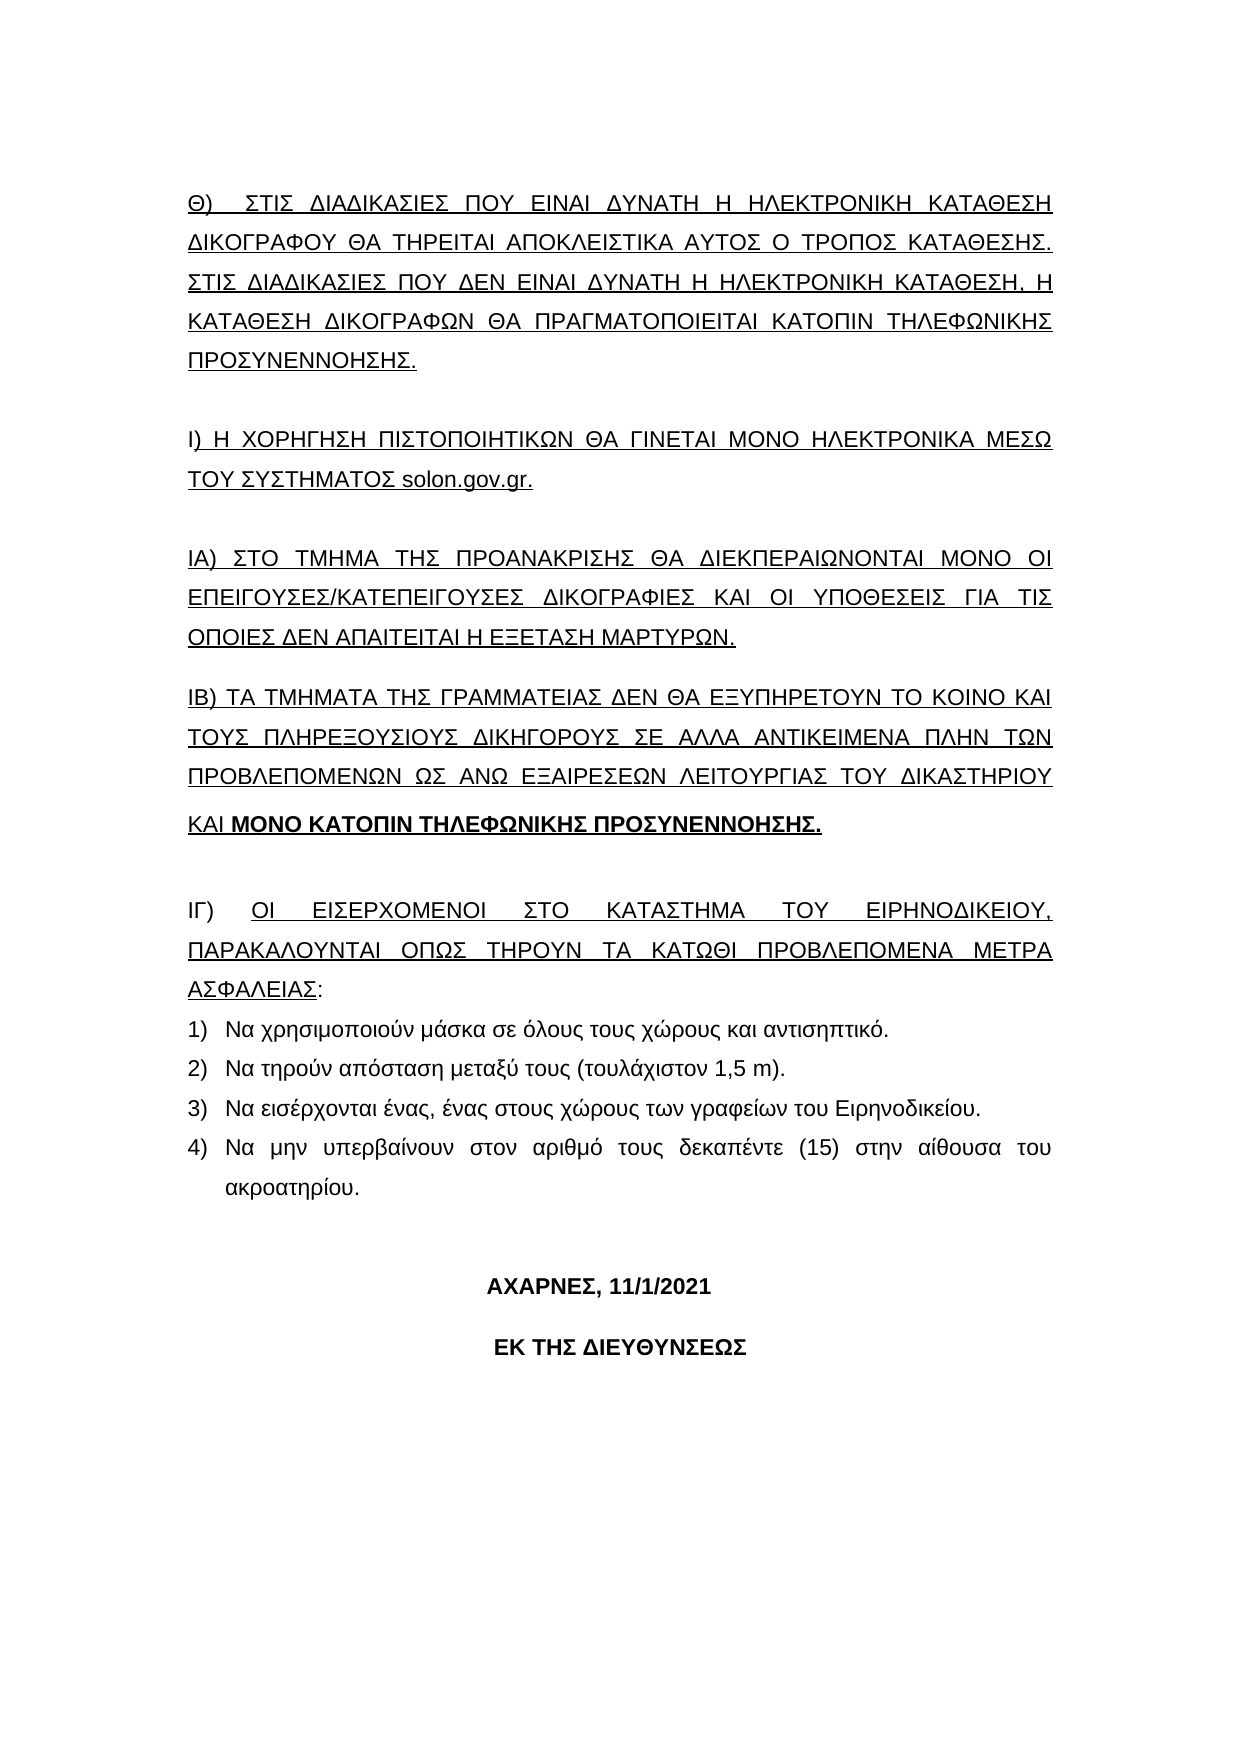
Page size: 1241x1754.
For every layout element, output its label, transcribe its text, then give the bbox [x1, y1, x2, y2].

text ΙΒ) ΤΑ ΤΜΗΜΑΤΑ ΤΗΣ ΓΡΑΜΜΑΤΕΙΑΣ ΔΕΝ ΘΑ ΕΞΥΠΗΡΕΤΟΥΝ ΤΟ ΚΟΙΝΟ ΚΑΙ ΤΟΥΣ ΠΛΗΡΕΞΟΥΣΙΟΥΣ ΔΙΚΗΓΟΡΟΥΣ ΣΕ ΑΛΛΑ ΑΝΤΙΚΕΙΜΕΝΑ ΠΛΗΝ ΤΩΝ ΠΡΟΒΛΕΠΟΜΕΝΩΝ ΩΣ ΑΝΩ ΕΞΑΙΡΕΣΕΩΝ ΛΕΙΤΟΥΡΓΙΑΣ ΤΟΥ ΔΙΚΑΣΤΗΡΙΟΥ ΚΑΙ ΜΟΝΟ ΚΑΤΟΠΙΝ ΤΗΛΕΦΩΝΙΚΗΣ ΠΡΟΣΥΝΕΝΝΟΗΣΗΣ. [187, 684, 1053, 746]
text ΑΧΑΡΝΕΣ, 11/1/2021 [187, 1273, 1053, 1300]
list Να χρησιμοποιούν μάσκα σε όλους τους χώρους και αντισηπτικό. [187, 1016, 1053, 1042]
list Να τηρούν απόσταση μεταξύ τους (τουλάχιστον 1,5 m). [187, 1055, 1053, 1081]
text ΕΚ ΤΗΣ ΔΙΕΥΘΥΝΣΕΩΣ [187, 1334, 1053, 1360]
text ΙΓ) ΟΙ ΕΙΣΕΡΧΟΜΕΝΟΙ ΣΤΟ ΚΑΤΑΣΤΗΜΑ ΤΟΥ ΕΙΡΗΝΟΔΙΚΕΙΟΥ, ΠΑΡΑΚΑΛΟΥΝΤΑΙ ΟΠΩΣ ΤΗΡΟΥΝ ΤΑ ΚΑΤΩΘΙ ΠΡΟΒΛΕΠΟΜΕΝΑ ΜΕΤΡΑ ΑΣΦΑΛΕΙΑΣ: [187, 897, 1053, 959]
text ΙΒ) ΤΑ ΤΜΗΜΑΤΑ ΤΗΣ ΓΡΑΜΜΑΤΕΙΑΣ ΔΕΝ ΘΑ ΕΞΥΠΗΡΕΤΟΥΝ ΤΟ ΚΟΙΝΟ ΚΑΙ ΤΟΥΣ ΠΛΗΡΕΞΟΥΣΙΟΥΣ ΔΙΚΗΓΟΡΟΥΣ ΣΕ ΑΛΛΑ ΑΝΤΙΚΕΙΜΕΝΑ ΠΛΗΝ ΤΩΝ ΠΡΟΒΛΕΠΟΜΕΝΩΝ ΩΣ ΑΝΩ ΕΞΑΙΡΕΣΕΩΝ ΛΕΙΤΟΥΡΓΙΑΣ ΤΟΥ ΔΙΚΑΣΤΗΡΙΟΥ ΚΑΙ ΜΟΝΟ ΚΑΤΟΠΙΝ ΤΗΛΕΦΩΝΙΚΗΣ ΠΡΟΣΥΝΕΝΝΟΗΣΗΣ. [187, 747, 1053, 786]
text ΙΓ) ΟΙ ΕΙΣΕΡΧΟΜΕΝΟΙ ΣΤΟ ΚΑΤΑΣΤΗΜΑ ΤΟΥ ΕΙΡΗΝΟΔΙΚΕΙΟΥ, ΠΑΡΑΚΑΛΟΥΝΤΑΙ ΟΠΩΣ ΤΗΡΟΥΝ ΤΑ ΚΑΤΩΘΙ ΠΡΟΒΛΕΠΟΜΕΝΑ ΜΕΤΡΑ ΑΣΦΑΛΕΙΑΣ: [187, 960, 1053, 1002]
text ΙΑ) ΣΤΟ ΤΜΗΜΑ ΤΗΣ ΠΡΟΑΝΑΚΡΙΣΗΣ ΘΑ ΔΙΕΚΠΕΡΑΙΩΝΟΝΤΑΙ ΜΟΝΟ ΟΙ ΕΠΕΙΓΟΥΣΕΣ/ΚΑΤΕΠΕΙΓΟΥΣΕΣ ΔΙΚΟΓΡΑΦΙΕΣ ΚΑΙ ΟΙ ΥΠΟΘΕΣΕΙΣ ΓΙΑ ΤΙΣ ΟΠΟΙΕΣ ΔΕΝ ΑΠΑΙΤΕΙΤΑΙ Η ΕΞΕΤΑΣΗ ΜΑΡΤΥΡΩΝ. [187, 569, 1053, 607]
text Θ) ΣΤΙΣ ΔΙΑΔΙΚΑΣΙΕΣ ΠΟΥ ΕΙΝΑΙ ΔΥΝΑΤΗ Η ΗΛΕΚΤΡΟΝΙΚΗ ΚΑΤΑΘΕΣΗ ΔΙΚΟΓΡΑΦΟΥ ΘΑ ΤΗΡΕΙΤΑΙ ΑΠΟΚΛΕΙΣΤΙΚΑ ΑΥΤΟΣ Ο ΤΡΟΠΟΣ ΚΑΤΑΘΕΣΗΣ. ΣΤΙΣ ΔΙΑΔΙΚΑΣΙΕΣ ΠΟΥ ΔΕΝ ΕΙΝΑΙ ΔΥΝΑΤΗ Η ΗΛΕΚΤΡΟΝΙΚΗ ΚΑΤΑΘΕΣΗ, Η ΚΑΤΑΘΕΣΗ ΔΙΚΟΓΡΑΦΩΝ ΘΑ ΠΡΑΓΜΑΤΟΠΟΙΕΙΤΑΙ ΚΑΤΟΠΙΝ ΤΗΛΕΦΩΝΙΚΗΣ ΠΡΟΣΥΝΕΝΝΟΗΣΗΣ. [187, 213, 1053, 252]
list Nα εισέρχονται ένας, ένας στους χώρους των γραφείων του Ειρηνοδικείου. [187, 1094, 1053, 1121]
text Ι) Η ΧΟΡΗΓΗΣΗ ΠΙΣΤΟΠΟΙΗΤΙΚΩΝ ΘΑ ΓΙΝΕΤΑΙ ΜΟΝΟ ΗΛΕΚΤΡΟΝΙΚΑ ΜΕΣΩ ΤΟΥ ΣΥΣΤΗΜΑΤΟΣ solon.gov.gr. [187, 426, 1053, 492]
text ΙΑ) ΣΤΟ ΤΜΗΜΑ ΤΗΣ ΠΡΟΑΝΑΚΡΙΣΗΣ ΘΑ ΔΙΕΚΠΕΡΑΙΩΝΟΝΤΑΙ ΜΟΝΟ ΟΙ ΕΠΕΙΓΟΥΣΕΣ/ΚΑΤΕΠΕΙΓΟΥΣΕΣ ΔΙΚΟΓΡΑΦΙΕΣ ΚΑΙ ΟΙ ΥΠΟΘΕΣΕΙΣ ΓΙΑ ΤΙΣ ΟΠΟΙΕΣ ΔΕΝ ΑΠΑΙΤΕΙΤΑΙ Η ΕΞΕΤΑΣΗ ΜΑΡΤΥΡΩΝ. [187, 608, 1053, 650]
text Θ) ΣΤΙΣ ΔΙΑΔΙΚΑΣΙΕΣ ΠΟΥ ΕΙΝΑΙ ΔΥΝΑΤΗ Η ΗΛΕΚΤΡΟΝΙΚΗ ΚΑΤΑΘΕΣΗ ΔΙΚΟΓΡΑΦΟΥ ΘΑ ΤΗΡΕΙΤΑΙ ΑΠΟΚΛΕΙΣΤΙΚΑ ΑΥΤΟΣ Ο ΤΡΟΠΟΣ ΚΑΤΑΘΕΣΗΣ. ΣΤΙΣ ΔΙΑΔΙΚΑΣΙΕΣ ΠΟΥ ΔΕΝ ΕΙΝΑΙ ΔΥΝΑΤΗ Η ΗΛΕΚΤΡΟΝΙΚΗ ΚΑΤΑΘΕΣΗ, Η ΚΑΤΑΘΕΣΗ ΔΙΚΟΓΡΑΦΩΝ ΘΑ ΠΡΑΓΜΑΤΟΠΟΙΕΙΤΑΙ ΚΑΤΟΠΙΝ ΤΗΛΕΦΩΝΙΚΗΣ ΠΡΟΣΥΝΕΝΝΟΗΣΗΣ. [187, 253, 1053, 291]
list Να μην υπερβαίνουν στον αριθμό τους δεκαπέντε (15) στην αίθουσα του ακροατηρίου. [187, 1134, 1053, 1200]
text ΙΒ) ΤΑ ΤΜΗΜΑΤΑ ΤΗΣ ΓΡΑΜΜΑΤΕΙΑΣ ΔΕΝ ΘΑ ΕΞΥΠΗΡΕΤΟΥΝ ΤΟ ΚΟΙΝΟ ΚΑΙ ΤΟΥΣ ΠΛΗΡΕΞΟΥΣΙΟΥΣ ΔΙΚΗΓΟΡΟΥΣ ΣΕ ΑΛΛΑ ΑΝΤΙΚΕΙΜΕΝΑ ΠΛΗΝ ΤΩΝ ΠΡΟΒΛΕΠΟΜΕΝΩΝ ΩΣ ΑΝΩ ΕΞΑΙΡΕΣΕΩΝ ΛΕΙΤΟΥΡΓΙΑΣ ΤΟΥ ΔΙΚΑΣΤΗΡΙΟΥ ΚΑΙ ΜΟΝΟ ΚΑΤΟΠΙΝ ΤΗΛΕΦΩΝΙΚΗΣ ΠΡΟΣΥΝΕΝΝΟΗΣΗΣ. [187, 787, 1053, 838]
text Θ) ΣΤΙΣ ΔΙΑΔΙΚΑΣΙΕΣ ΠΟΥ ΕΙΝΑΙ ΔΥΝΑΤΗ Η ΗΛΕΚΤΡΟΝΙΚΗ ΚΑΤΑΘΕΣΗ ΔΙΚΟΓΡΑΦΟΥ ΘΑ ΤΗΡΕΙΤΑΙ ΑΠΟΚΛΕΙΣΤΙΚΑ ΑΥΤΟΣ Ο ΤΡΟΠΟΣ ΚΑΤΑΘΕΣΗΣ. ΣΤΙΣ ΔΙΑΔΙΚΑΣΙΕΣ ΠΟΥ ΔΕΝ ΕΙΝΑΙ ΔΥΝΑΤΗ Η ΗΛΕΚΤΡΟΝΙΚΗ ΚΑΤΑΘΕΣΗ, Η ΚΑΤΑΘΕΣΗ ΔΙΚΟΓΡΑΦΩΝ ΘΑ ΠΡΑΓΜΑΤΟΠΟΙΕΙΤΑΙ ΚΑΤΟΠΙΝ ΤΗΛΕΦΩΝΙΚΗΣ ΠΡΟΣΥΝΕΝΝΟΗΣΗΣ. [187, 332, 1053, 374]
text Θ) ΣΤΙΣ ΔΙΑΔΙΚΑΣΙΕΣ ΠΟΥ ΕΙΝΑΙ ΔΥΝΑΤΗ Η ΗΛΕΚΤΡΟΝΙΚΗ ΚΑΤΑΘΕΣΗ ΔΙΚΟΓΡΑΦΟΥ ΘΑ ΤΗΡΕΙΤΑΙ ΑΠΟΚΛΕΙΣΤΙΚΑ ΑΥΤΟΣ Ο ΤΡΟΠΟΣ ΚΑΤΑΘΕΣΗΣ. ΣΤΙΣ ΔΙΑΔΙΚΑΣΙΕΣ ΠΟΥ ΔΕΝ ΕΙΝΑΙ ΔΥΝΑΤΗ Η ΗΛΕΚΤΡΟΝΙΚΗ ΚΑΤΑΘΕΣΗ, Η ΚΑΤΑΘΕΣΗ ΔΙΚΟΓΡΑΦΩΝ ΘΑ ΠΡΑΓΜΑΤΟΠΟΙΕΙΤΑΙ ΚΑΤΟΠΙΝ ΤΗΛΕΦΩΝΙΚΗΣ ΠΡΟΣΥΝΕΝΝΟΗΣΗΣ. [187, 292, 1053, 331]
text Θ) ΣΤΙΣ ΔΙΑΔΙΚΑΣΙΕΣ ΠΟΥ ΕΙΝΑΙ ΔΥΝΑΤΗ Η ΗΛΕΚΤΡΟΝΙΚΗ ΚΑΤΑΘΕΣΗ ΔΙΚΟΓΡΑΦΟΥ ΘΑ ΤΗΡΕΙΤΑΙ ΑΠΟΚΛΕΙΣΤΙΚΑ ΑΥΤΟΣ Ο ΤΡΟΠΟΣ ΚΑΤΑΘΕΣΗΣ. ΣΤΙΣ ΔΙΑΔΙΚΑΣΙΕΣ ΠΟΥ ΔΕΝ ΕΙΝΑΙ ΔΥΝΑΤΗ Η ΗΛΕΚΤΡΟΝΙΚΗ ΚΑΤΑΘΕΣΗ, Η ΚΑΤΑΘΕΣΗ ΔΙΚΟΓΡΑΦΩΝ ΘΑ ΠΡΑΓΜΑΤΟΠΟΙΕΙΤΑΙ ΚΑΤΟΠΙΝ ΤΗΛΕΦΩΝΙΚΗΣ ΠΡΟΣΥΝΕΝΝΟΗΣΗΣ. [187, 189, 1053, 212]
text ΙΑ) ΣΤΟ ΤΜΗΜΑ ΤΗΣ ΠΡΟΑΝΑΚΡΙΣΗΣ ΘΑ ΔΙΕΚΠΕΡΑΙΩΝΟΝΤΑΙ ΜΟΝΟ ΟΙ ΕΠΕΙΓΟΥΣΕΣ/ΚΑΤΕΠΕΙΓΟΥΣΕΣ ΔΙΚΟΓΡΑΦΙΕΣ ΚΑΙ ΟΙ ΥΠΟΘΕΣΕΙΣ ΓΙΑ ΤΙΣ ΟΠΟΙΕΣ ΔΕΝ ΑΠΑΙΤΕΙΤΑΙ Η ΕΞΕΤΑΣΗ ΜΑΡΤΥΡΩΝ. [187, 545, 1053, 568]
